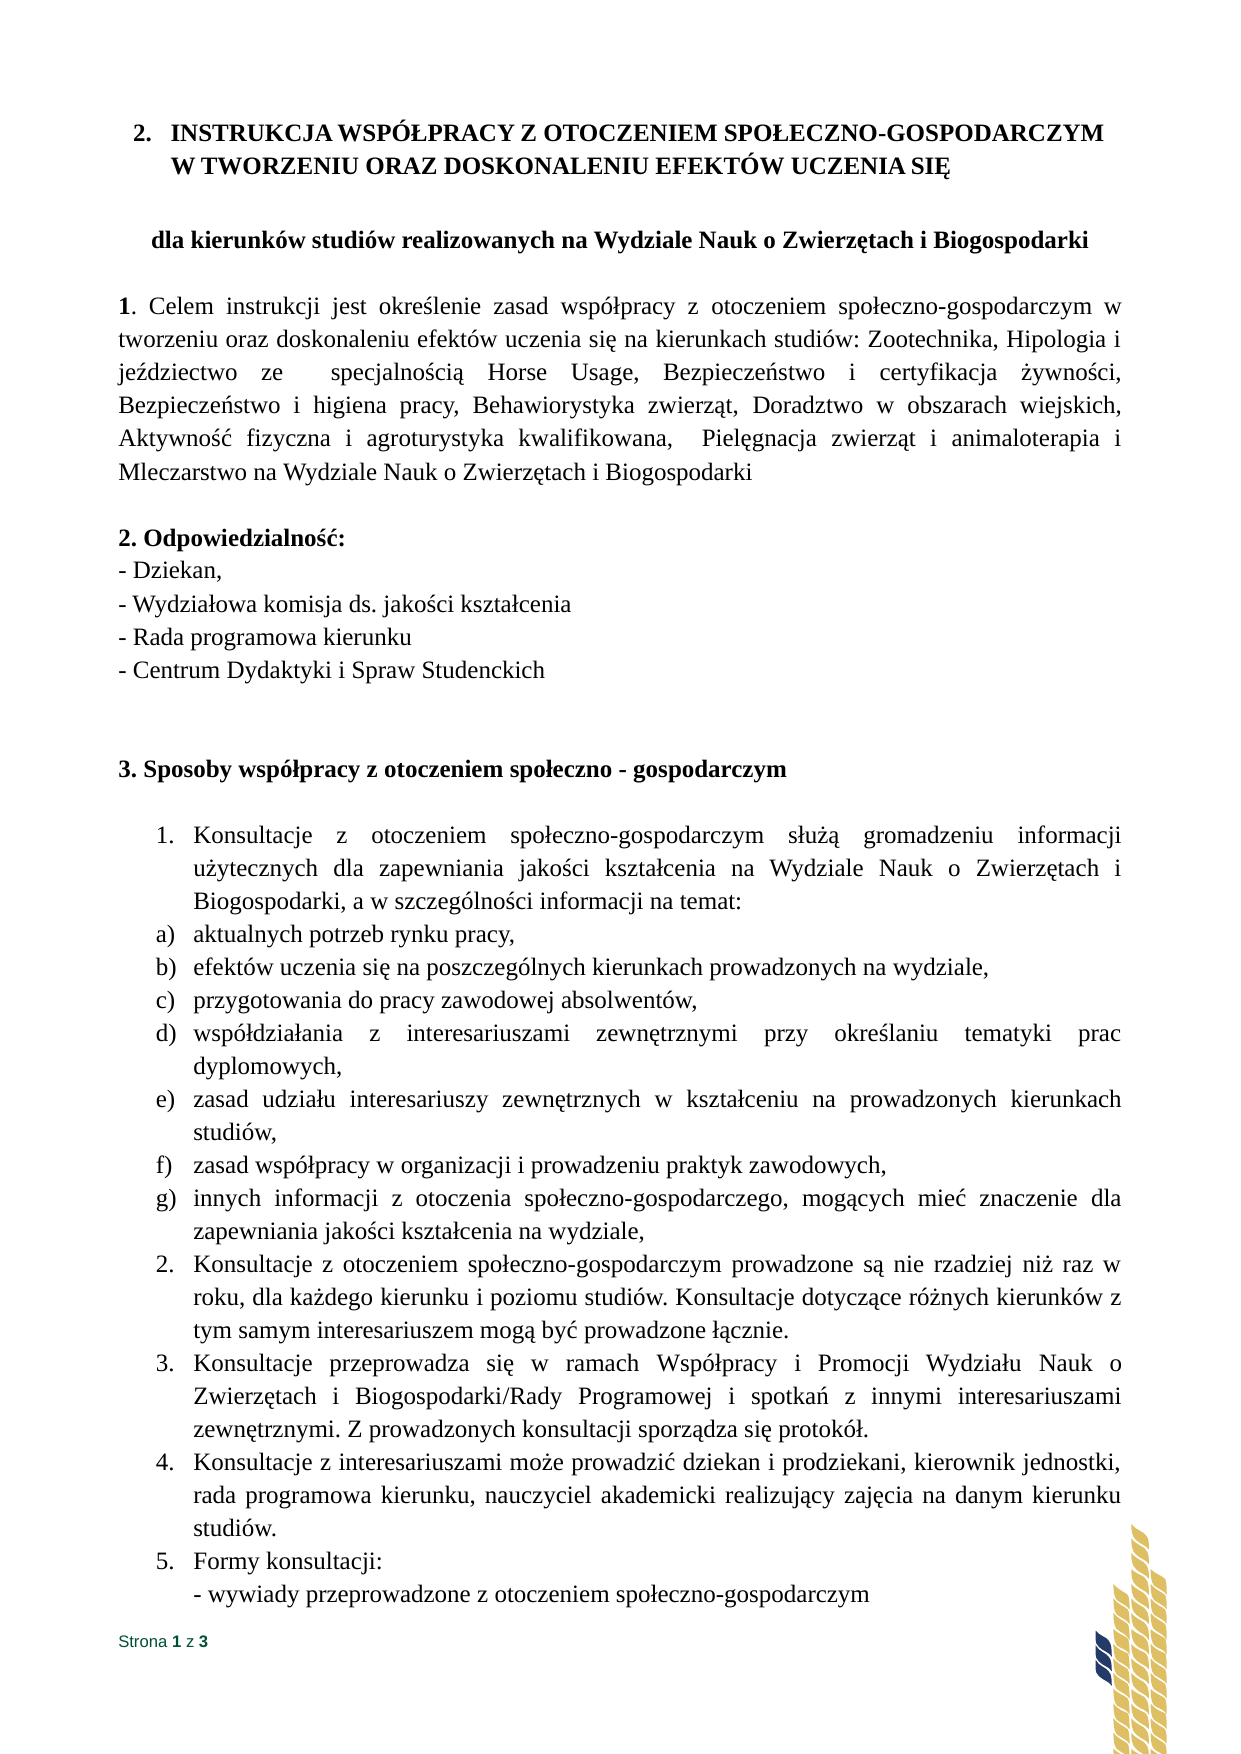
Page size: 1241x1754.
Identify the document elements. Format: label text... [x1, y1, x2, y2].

list efektów uczenia się na poszczególnych kierunkach prowadzonych na wydziale, [156, 952, 1122, 981]
text dla kierunków studiów realizowanych na Wydziale Nauk o Zwierzętach i Biogospodarki [118, 225, 1122, 254]
list Konsultacje z interesariuszami może prowadzić dziekan i prodziekani, kierownik jednostki, rada programowa kierunku, nauczyciel akademicki realizujący zajęcia na danym kierunku studiów. [156, 1447, 1122, 1542]
text 2. Odpowiedzialność: [118, 523, 1122, 551]
list zasad udziału interesariuszy zewnętrznych w kształceniu na prowadzonych kierunkach studiów, [156, 1084, 1122, 1146]
list zasad współpracy w organizacji i prowadzeniu praktyk zawodowych, [156, 1150, 1122, 1179]
list Konsultacje z otoczeniem społeczno-gospodarczym prowadzone są nie rzadziej niż raz w roku, dla każdego kierunku i poziomu studiów. Konsultacje dotyczące różnych kierunków z tym samym interesariuszem mogą być prowadzone łącznie. [156, 1249, 1122, 1344]
text - Wydziałowa komisja ds. jakości kształcenia [118, 589, 1122, 617]
text - Rada programowa kierunku [118, 622, 1122, 650]
list przygotowania do pracy zawodowej absolwentów, [156, 985, 1122, 1014]
list Konsultacje przeprowadza się w ramach Współpracy i Promocji Wydziału Nauk o Zwierzętach i Biogospodarki/Rady Programowej i spotkań z innymi interesariuszami zewnętrznymi. Z prowadzonych konsultacji sporządza się protokół. [156, 1348, 1122, 1443]
text 1. Celem instrukcji jest określenie zasad współpracy z otoczeniem społeczno-gospodarczym w tworzeniu oraz doskonaleniu efektów uczenia się na kierunkach studiów: Zootechnika, Hipologia i jeździectwo ze specjalnością Horse Usage, Bezpieczeństwo i certyfikacja żywności, Bezpieczeństwo i higiena pracy, Behawiorystyka zwierząt, Doradztwo w obszarach wiejskich, Aktywność fizyczna i agroturystyka kwalifikowana, Pielęgnacja zwierząt i animaloterapia i Mleczarstwo na Wydziale Nauk o Zwierzętach i Biogospodarki [118, 291, 1122, 485]
text - wywiady przeprowadzone z otoczeniem społeczno-gospodarczym [193, 1579, 1122, 1608]
subtitle INSTRUKCJA WSPÓŁPRACY Z OTOCZENIEM SPOŁECZNO-GOSPODARCZYM W TWORZENIU ORAZ DOSKONALENIU EFEKTÓW UCZENIA SIĘ [133, 118, 1122, 180]
text 3. Sposoby współpracy z otoczeniem społeczno - gospodarczym [118, 754, 1122, 782]
text - Dziekan, [118, 556, 1122, 584]
list współdziałania z interesariuszami zewnętrznymi przy określaniu tematyki prac dyplomowych, [156, 1018, 1122, 1080]
text - Centrum Dydaktyki i Spraw Studenckich [118, 655, 1122, 683]
list Konsultacje z otoczeniem społeczno-gospodarczym służą gromadzeniu informacji użytecznych dla zapewniania jakości kształcenia na Wydziale Nauk o Zwierzętach i Biogospodarki, a w szczególności informacji na temat: [156, 820, 1122, 914]
list Formy konsultacji: [156, 1546, 1122, 1575]
list aktualnych potrzeb rynku pracy, [156, 919, 1122, 948]
list innych informacji z otoczenia społeczno-gospodarczego, mogących mieć znaczenie dla zapewniania jakości kształcenia na wydziale, [156, 1183, 1122, 1245]
